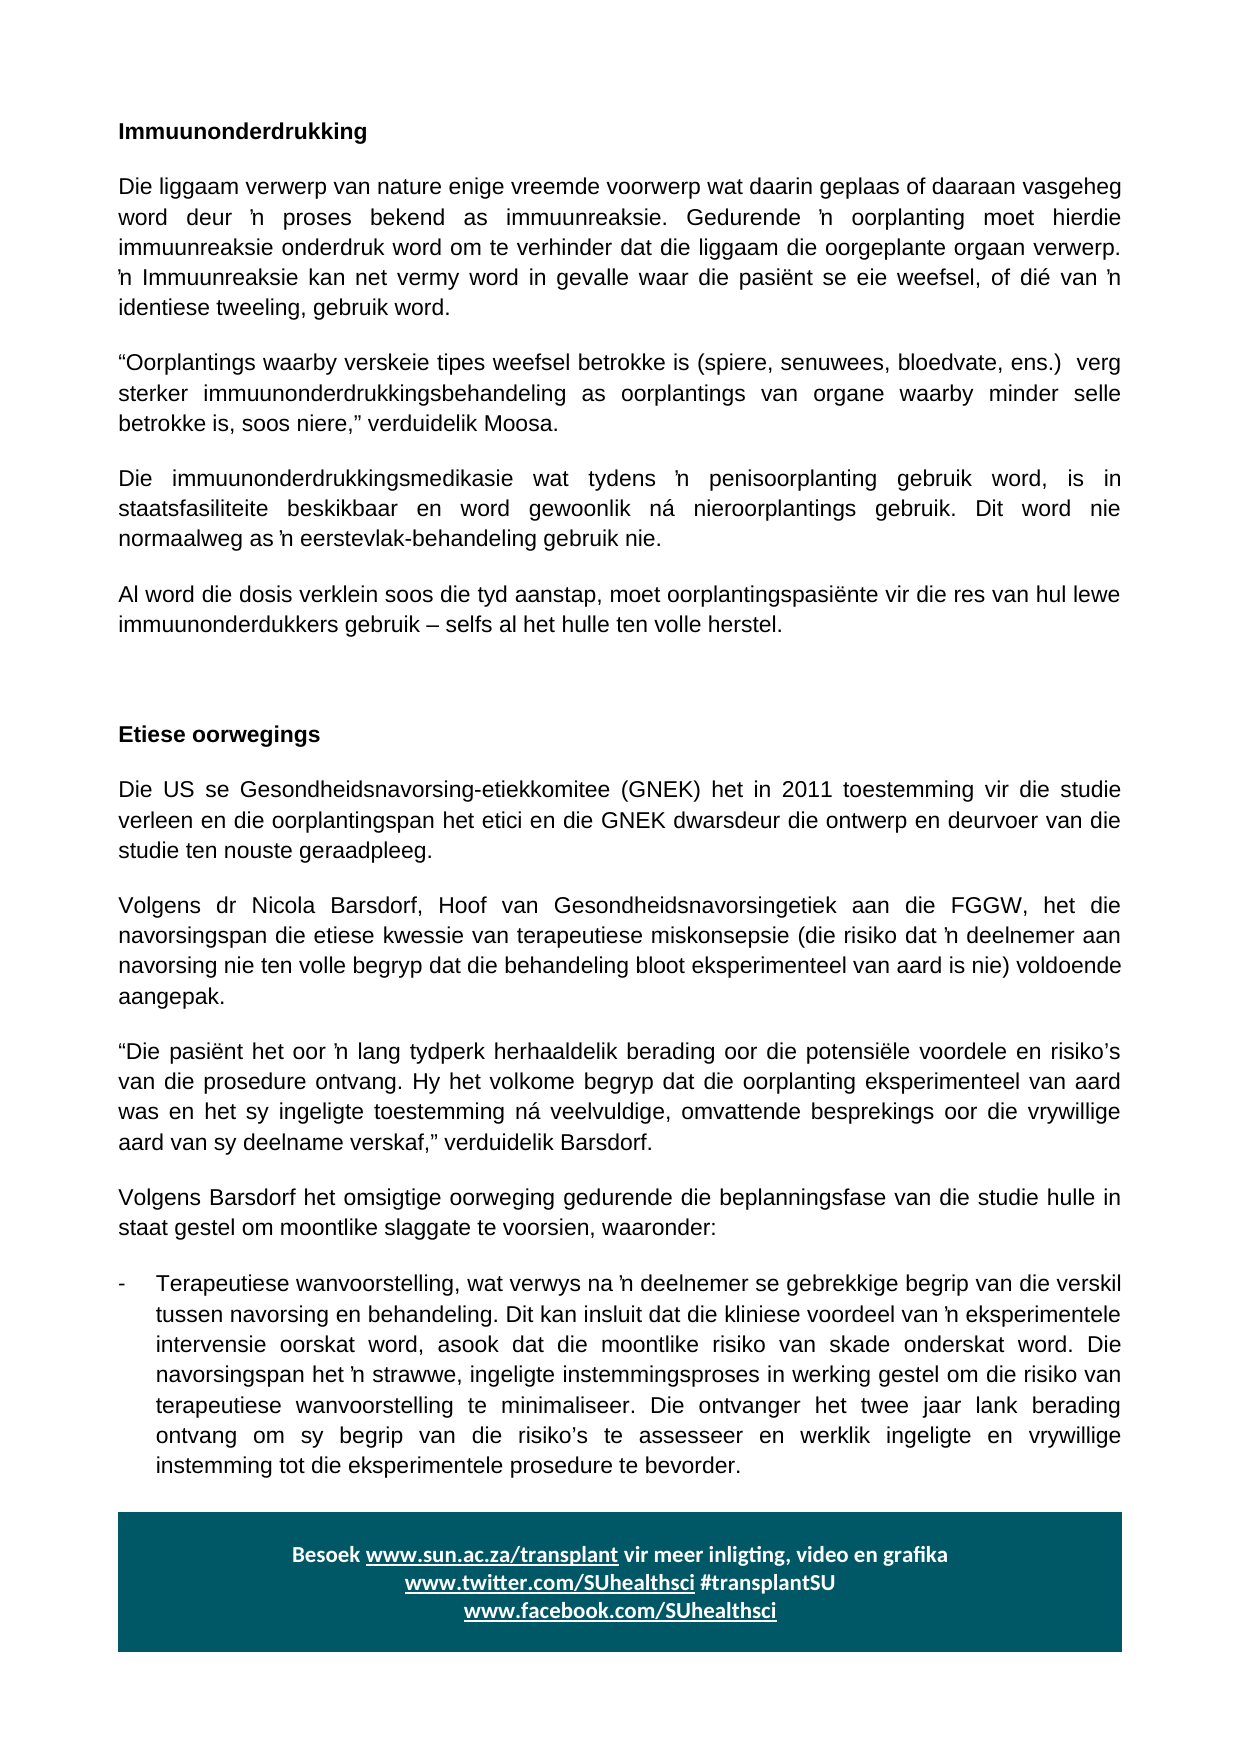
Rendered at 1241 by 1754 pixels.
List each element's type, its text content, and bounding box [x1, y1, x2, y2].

list Terapeutiese wanvoorstelling, wat verwys na ŉ deelnemer se gebrekkige begrip van die verskil tussen navorsing en behandeling. Dit kan insluit dat die kliniese voordeel van ŉ eksperimentele intervensie oorskat word, asook dat die moontlike risiko van skade onderskat word. Die navorsingspan het ŉ strawwe, ingeligte instemmingsproses in werking gestel om die risiko van terapeutiese wanvoorstelling te minimaliseer. Die ontvanger het twee jaar lank berading ontvang om sy begrip van die risiko’s te assesseer en werklik ingeligte en vrywillige instemming tot die eksperimentele prosedure te bevorder. [118, 1269, 1122, 1478]
text Die US se Gesondheidsnavorsing-etiekkomitee (GNEK) het in 2011 toestemming vir die studie verleen en die oorplantingspan het etici en die GNEK dwarsdeur die ontwerp en deurvoer van die studie ten nouste geraadpleeg. [118, 776, 1122, 863]
text Immuunonderdrukking [118, 118, 1122, 144]
text “Die pasiënt het oor ŉ lang tydperk herhaaldelik berading oor die potensiële voordele en risiko’s van die prosedure ontvang. Hy het volkome begryp dat die oorplanting eksperimenteel van aard was en het sy ingeligte toestemming ná veelvuldige, omvattende besprekings oor die vrywillige aard van sy deelname verskaf,” verduidelik Barsdorf. [118, 1038, 1122, 1155]
text Die immuunonderdrukkingsmedikasie wat tydens ŉ penisoorplanting gebruik word, is in staatsfasiliteite beskikbaar en word gewoonlik ná nieroorplantings gebruik. Dit word nie normaalweg as ŉ eerstevlak-behandeling gebruik nie. [118, 465, 1122, 552]
text Volgens dr Nicola Barsdorf, Hoof van Gesondheidsnavorsingetiek aan die FGGW, het die navorsingspan die etiese kwessie van terapeutiese miskonsepsie (die risiko dat ŉ deelnemer aan navorsing nie ten volle begryp dat die behandeling bloot eksperimenteel van aard is nie) voldoende aangepak. [118, 892, 1122, 1009]
text Volgens Barsdorf het omsigtige oorweging gedurende die beplanningsfase van die studie hulle in staat gestel om moontlike slaggate te voorsien, waaronder: [118, 1184, 1122, 1240]
text Die liggaam verwerp van nature enige vreemde voorwerp wat daarin geplaas of daaraan vasgeheg word deur ŉ proses bekend as immuunreaksie. Gedurende ŉ oorplanting moet hierdie immuunreaksie onderdruk word om te verhinder dat die liggaam die oorgeplante orgaan verwerp. ŉ Immuunreaksie kan net vermy word in gevalle waar die pasiënt se eie weefsel, of dié van ŉ identiese tweeling, gebruik word. [118, 173, 1122, 321]
text “Oorplantings waarby verskeie tipes weefsel betrokke is (spiere, senuwees, bloedvate, ens.) verg sterker immuunonderdrukkingsbehandeling as oorplantings van organe waarby minder selle betrokke is, soos niere,” verduidelik Moosa. [118, 349, 1122, 436]
text Al word die dosis verklein soos die tyd aanstap, moet oorplantingspasiënte vir die res van hul lewe immuunonderdukkers gebruik – selfs al het hulle ten volle herstel. [118, 581, 1122, 637]
text Etiese oorwegings [118, 721, 1122, 748]
